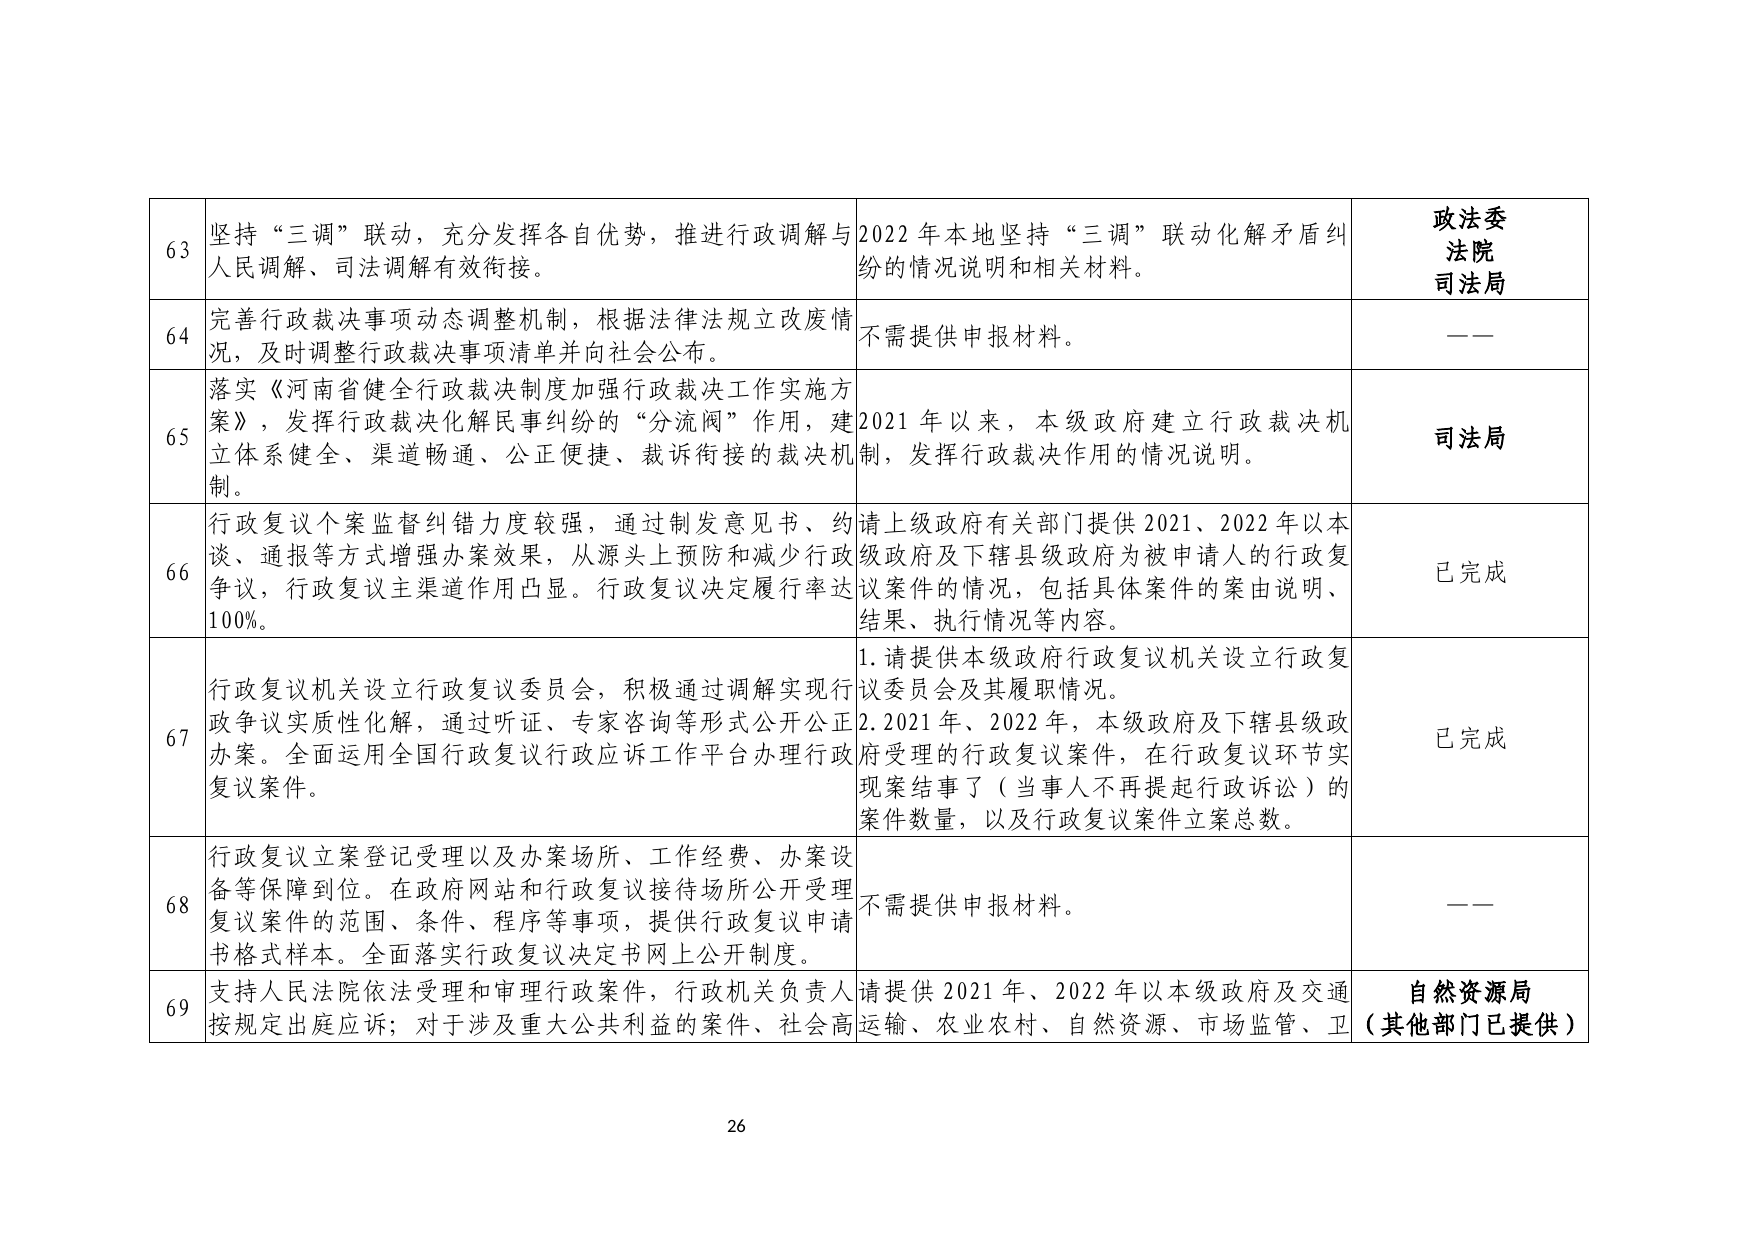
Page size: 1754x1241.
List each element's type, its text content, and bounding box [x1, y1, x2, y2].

table_cell 65 [150, 370, 205, 503]
table_cell 请上级政府有关部门提供2021、2022年以本级政府及下辖县级政府为被申请人的行政复议案件的情况，包括具体案件的案由说明、结果、执行情况等内容。 [857, 504, 1351, 637]
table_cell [206, 971, 856, 1042]
table_cell 63 [150, 199, 205, 299]
table_cell 行政复议机关设立行政复议委员会，积极通过调解实现行政争议实质性化解，通过听证、专家咨询等形式公开公正办案。全面运用全国行政复议行政应诉工作平台办理行政复议案件。 [206, 638, 856, 836]
table_cell 68 [150, 837, 205, 970]
table_cell 政法委 法院 司法局 [1352, 199, 1588, 299]
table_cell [857, 971, 1351, 1042]
table_cell 1.请提供本级政府行政复议机关设立行政复议委员会及其履职情况。 2.2021年、2022年，本级政府及下辖县级政府受理的行政复议案件，在行政复议环节实现案结事了（当事人不再提起行政诉讼）的案件数量，以及行政复议案件立案总数。 [857, 638, 1351, 836]
table_cell 已完成 [1352, 638, 1588, 836]
table_cell 69 [150, 971, 205, 1042]
table_cell 完善行政裁决事项动态调整机制，根据法律法规立改废情况，及时调整行政裁决事项清单并向社会公布。 [206, 300, 856, 368]
table_cell 2022年本地坚持“三调”联动化解矛盾纠纷的情况说明和相关材料。 [857, 199, 1351, 299]
table_cell 行政复议立案登记受理以及办案场所、工作经费、办案设备等保障到位。在政府网站和行政复议接待场所公开受理复议案件的范围、条件、程序等事项，提供行政复议申请书格式样本。全面落实行政复议决定书网上公开制度。 [206, 837, 856, 970]
table_cell 已完成 [1352, 504, 1588, 637]
table_cell 坚持“三调”联动，充分发挥各自优势，推进行政调解与人民调解、司法调解有效衔接。 [206, 199, 856, 299]
table_cell —— [1352, 300, 1588, 368]
table_cell 行政复议个案监督纠错力度较强，通过制发意见书、约谈、通报等方式增强办案效果，从源头上预防和减少行政争议，行政复议主渠道作用凸显。行政复议决定履行率达100%。 [206, 504, 856, 637]
table_cell 自然资源局 （其他部门已提供） [1352, 971, 1588, 1042]
table_cell 66 [150, 504, 205, 637]
table_cell 64 [150, 300, 205, 368]
table_cell 2021年以来，本级政府建立行政裁决机制，发挥行政裁决作用的情况说明。 [857, 370, 1351, 503]
table_cell 司法局 [1352, 370, 1588, 503]
table_cell 落实《河南省健全行政裁决制度加强行政裁决工作实施方案》，发挥行政裁决化解民事纠纷的“分流阀”作用，建立体系健全、渠道畅通、公正便捷、裁诉衔接的裁决机制。 [206, 370, 856, 503]
table_cell 67 [150, 638, 205, 836]
table_cell 不需提供申报材料。 [857, 837, 1351, 970]
table_cell —— [1352, 837, 1588, 970]
table_cell 不需提供申报材料。 [857, 300, 1351, 368]
